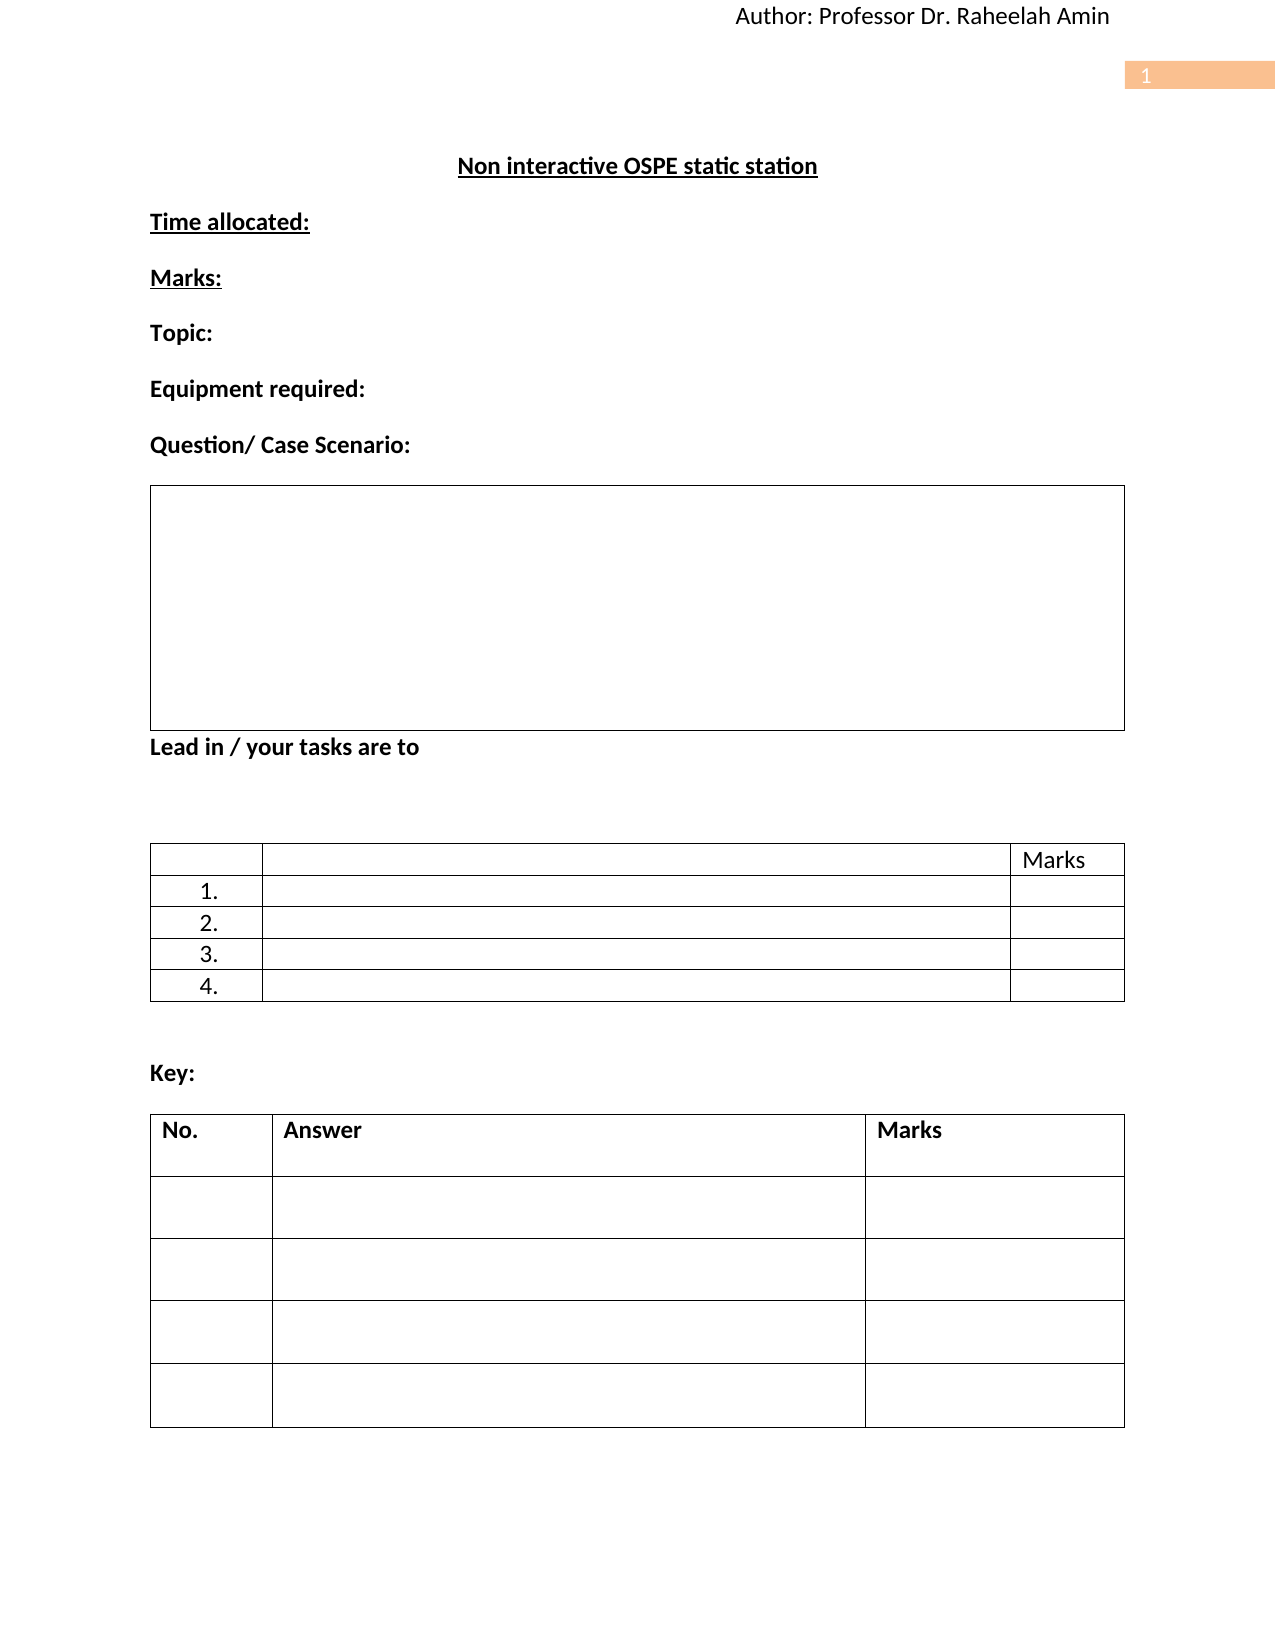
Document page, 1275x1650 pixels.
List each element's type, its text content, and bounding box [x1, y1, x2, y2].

text Key: [150, 1058, 1125, 1088]
table_cell [1011, 876, 1124, 906]
table_cell [151, 1239, 272, 1300]
table_cell [263, 939, 1010, 969]
text Question/ Case Scenario: [150, 429, 1125, 460]
table_cell [866, 1364, 1124, 1427]
table_header No. [151, 1115, 272, 1176]
table_header [263, 844, 1010, 874]
text Equipment required: [150, 373, 1125, 404]
table_header [151, 844, 262, 874]
table_cell [866, 1177, 1124, 1238]
table_cell [866, 1301, 1124, 1363]
table_cell [273, 1364, 865, 1427]
text Lead in / your tasks are to [150, 731, 1125, 762]
table_cell [151, 1301, 272, 1363]
text Time allocated: [150, 206, 1125, 236]
table_cell [273, 1301, 865, 1363]
text Non interactive OSPE static station [150, 150, 1125, 181]
table_cell [151, 1177, 272, 1238]
table_header Marks [1011, 844, 1124, 874]
table_cell [151, 1364, 272, 1427]
text Topic: [150, 317, 1125, 348]
table_cell [273, 1239, 865, 1300]
table_cell [151, 939, 262, 969]
table_cell [1011, 970, 1124, 1001]
table_cell [263, 970, 1010, 1001]
table_cell [263, 907, 1010, 938]
table_cell [263, 876, 1010, 906]
table_cell [273, 1177, 865, 1238]
table_header [151, 486, 1124, 730]
text Marks: [150, 262, 1125, 292]
table_header Answer [273, 1115, 865, 1176]
table_cell [151, 907, 262, 938]
table_cell [151, 970, 262, 1001]
table_cell [866, 1239, 1124, 1300]
table_header Marks [866, 1115, 1124, 1176]
table_cell [1011, 939, 1124, 969]
table_cell [151, 876, 262, 906]
table_cell [1011, 907, 1124, 938]
